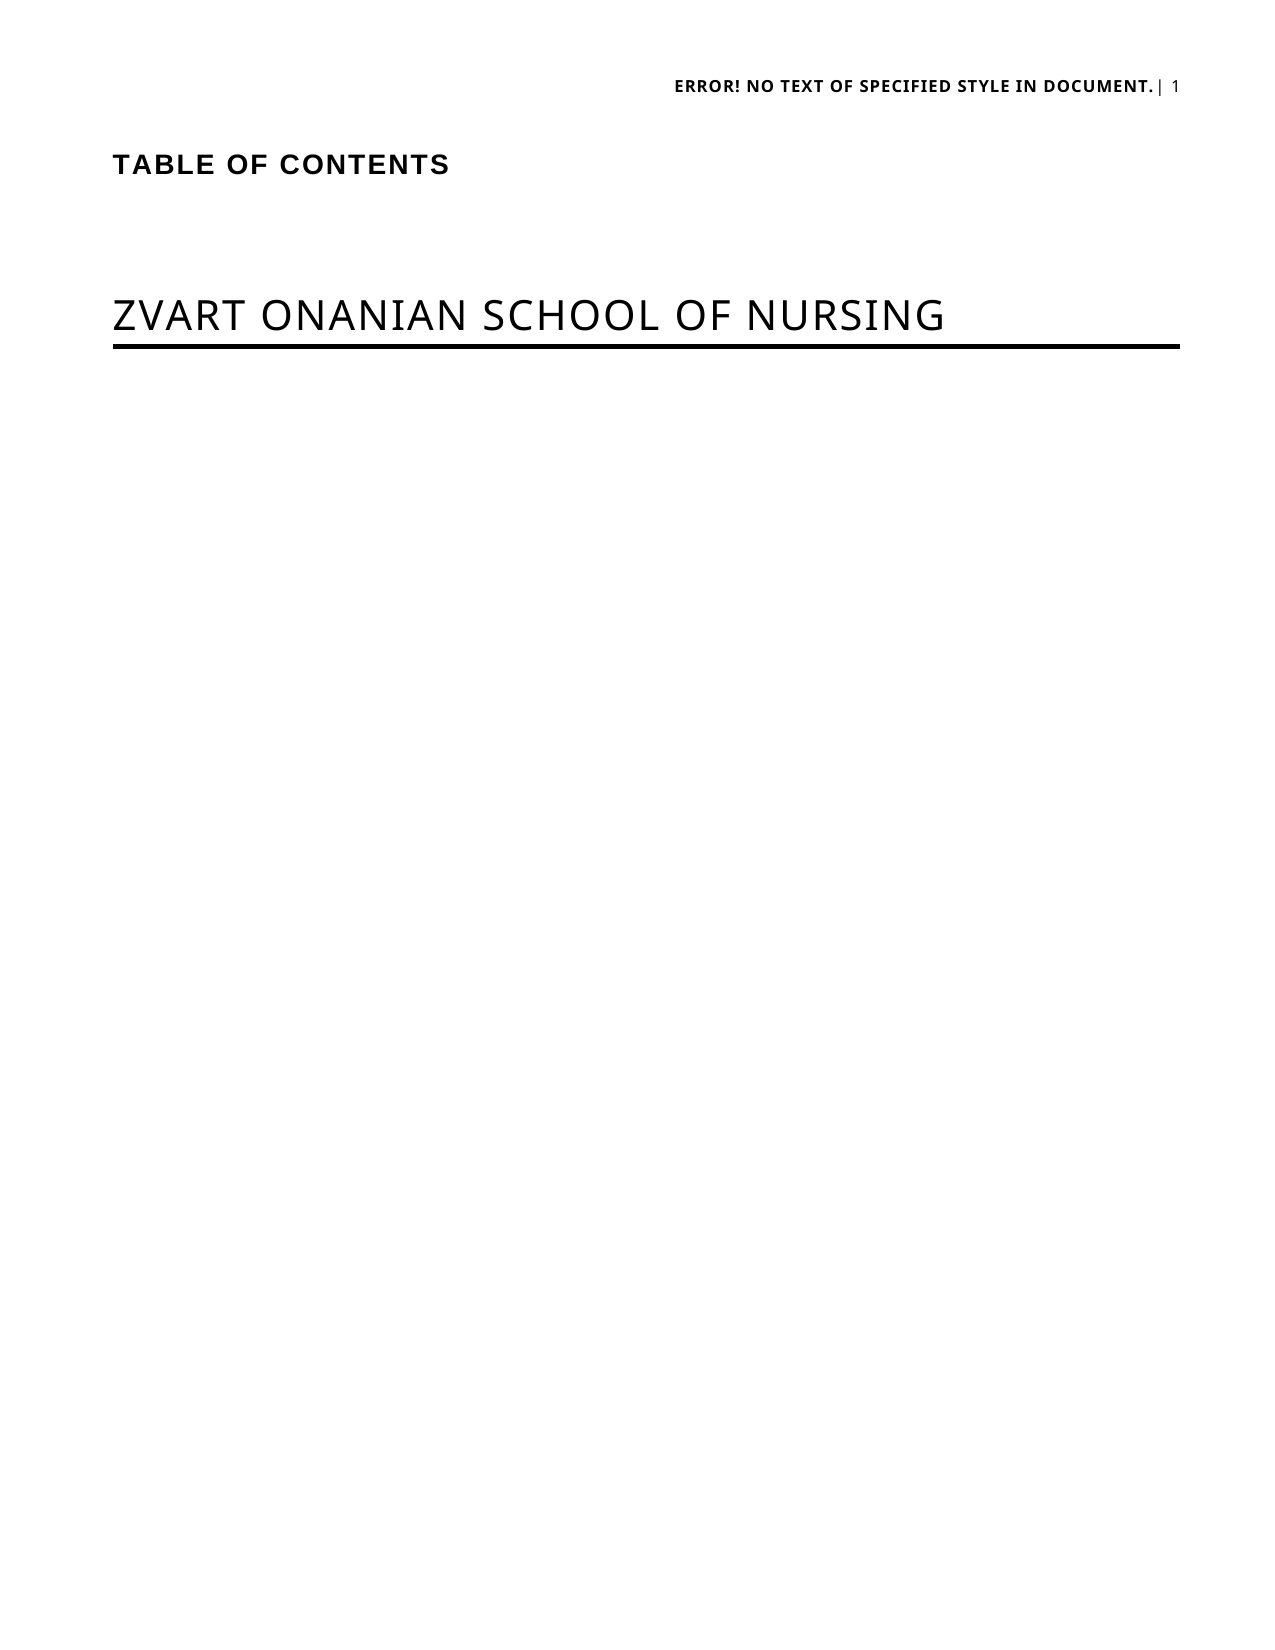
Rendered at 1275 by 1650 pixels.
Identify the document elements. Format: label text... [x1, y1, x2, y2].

title Table of Contents [112, 148, 1180, 180]
subtitle Zvart Onanian School of Nursing [112, 285, 1180, 349]
